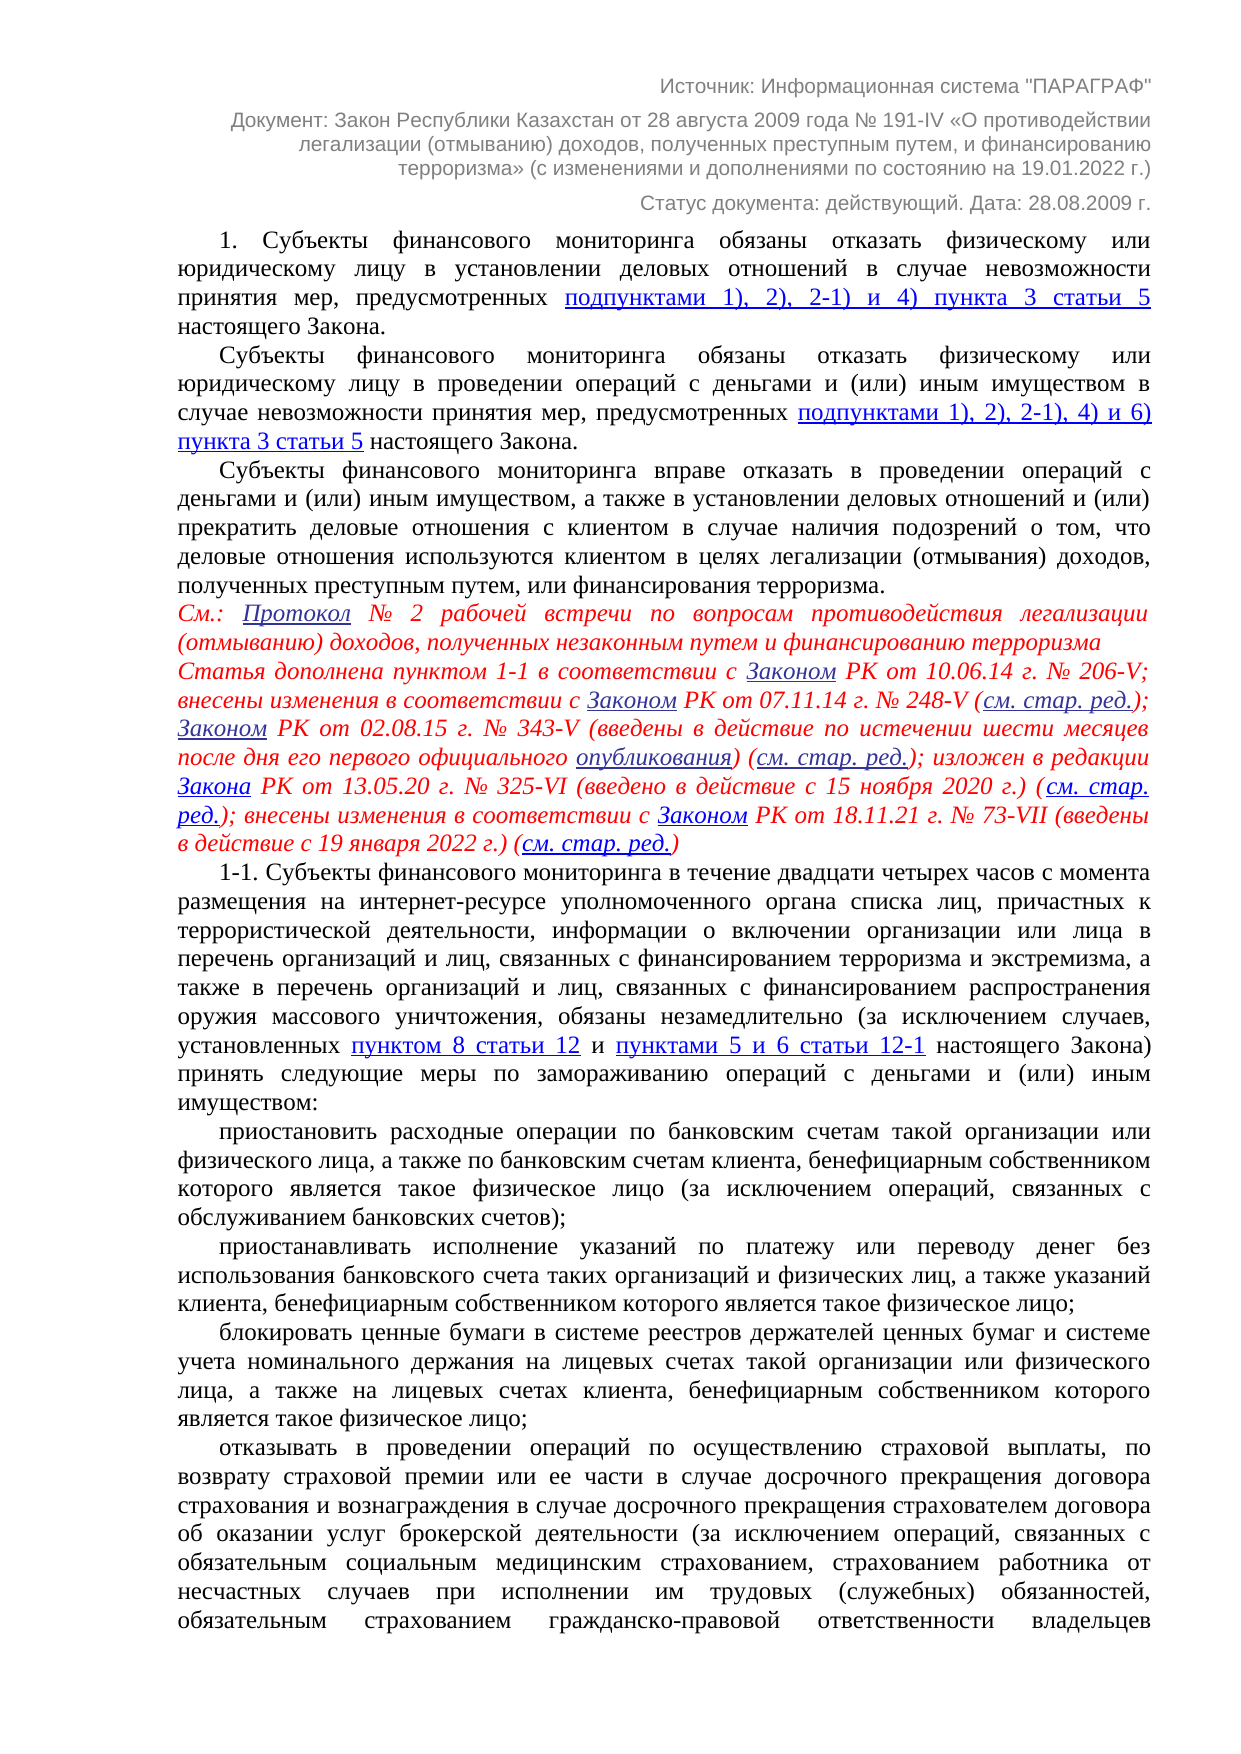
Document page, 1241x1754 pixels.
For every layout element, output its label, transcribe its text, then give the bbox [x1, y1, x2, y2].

text приостановить расходные операции по банковским счетам такой организации или физического лица, а также по банковским счетам клиента, бенефициарным собственником которого является такое физическое лицо (за исключением операций, связанных с обслуживанием банковских счетов); [177, 1116, 1152, 1231]
text См.: Протокол № 2 рабочей встречи по вопросам противодействия легализации (отмыванию) доходов, полученных незаконным путем и финансированию терроризма [177, 598, 1152, 656]
text приостанавливать исполнение указаний по платежу или переводу денег без использования банковского счета таких организаций и физических лиц, а также указаний клиента, бенефициарным собственником которого является такое физическое лицо; [177, 1231, 1152, 1317]
text блокировать ценные бумаги в системе реестров держателей ценных бумаг и системе учета номинального держания на лицевых счетах такой организации или физического лица, а также на лицевых счетах клиента, бенефициарным собственником которого является такое физическое лицо; [177, 1317, 1152, 1432]
text Субъекты финансового мониторинга вправе отказать в проведении операций с деньгами и (или) иным имуществом, а также в установлении деловых отношений и (или) прекратить деловые отношения с клиентом в случае наличия подозрений о том, что деловые отношения используются клиентом в целях легализации (отмывания) доходов, полученных преступным путем, или финансирования терроризма. [177, 455, 1152, 598]
text Статья дополнена пунктом 1-1 в соответствии с Законом РК от 10.06.14 г. № 206-V; внесены изменения в соответствии с Законом РК от 07.11.14 г. № 248-V (см. стар. ред.); Законом РК от 02.08.15 г. № 343-V (введены в действие по истечении шести месяцев после дня его первого официального опубликования) (см. стар. ред.); изложен в редакции Закона РК от 13.05.20 г. № 325-VI (введено в действие с 15 ноября 2020 г.) (см. стар. ред.); внесены изменения в соответствии с Законом РК от 18.11.21 г. № 73-VII (введены в действие с 19 января 2022 г.) (см. стар. ред.) [177, 656, 1152, 857]
text 1-1. Субъекты финансового мониторинга в течение двадцати четырех часов с момента размещения на интернет-ресурсе уполномоченного органа списка лиц, причастных к террористической деятельности, информации о включении организации или лица в перечень организаций и лиц, связанных с финансированием терроризма и экстремизма, а также в перечень организаций и лиц, связанных с финансированием распространения оружия массового уничтожения, обязаны незамедлительно (за исключением случаев, установленных пунктом 8 статьи 12 и пунктами 5 и 6 статьи 12-1 настоящего Закона) принять следующие меры по замораживанию операций с деньгами и (или) иным имуществом: [177, 857, 1152, 1116]
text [177, 1432, 1152, 1633]
text Субъекты финансового мониторинга обязаны отказать физическому или юридическому лицу в проведении операций с деньгами и (или) иным имуществом в случае невозможности принятия мер, предусмотренных подпунктами 1), 2), 2-1), 4) и 6) пункта 3 статьи 5 настоящего Закона. [177, 340, 1152, 455]
text 1. Субъекты финансового мониторинга обязаны отказать физическому или юридическому лицу в установлении деловых отношений в случае невозможности принятия мер, предусмотренных подпунктами 1), 2), 2-1) и 4) пункта 3 статьи 5 настоящего Закона. [177, 225, 1152, 340]
